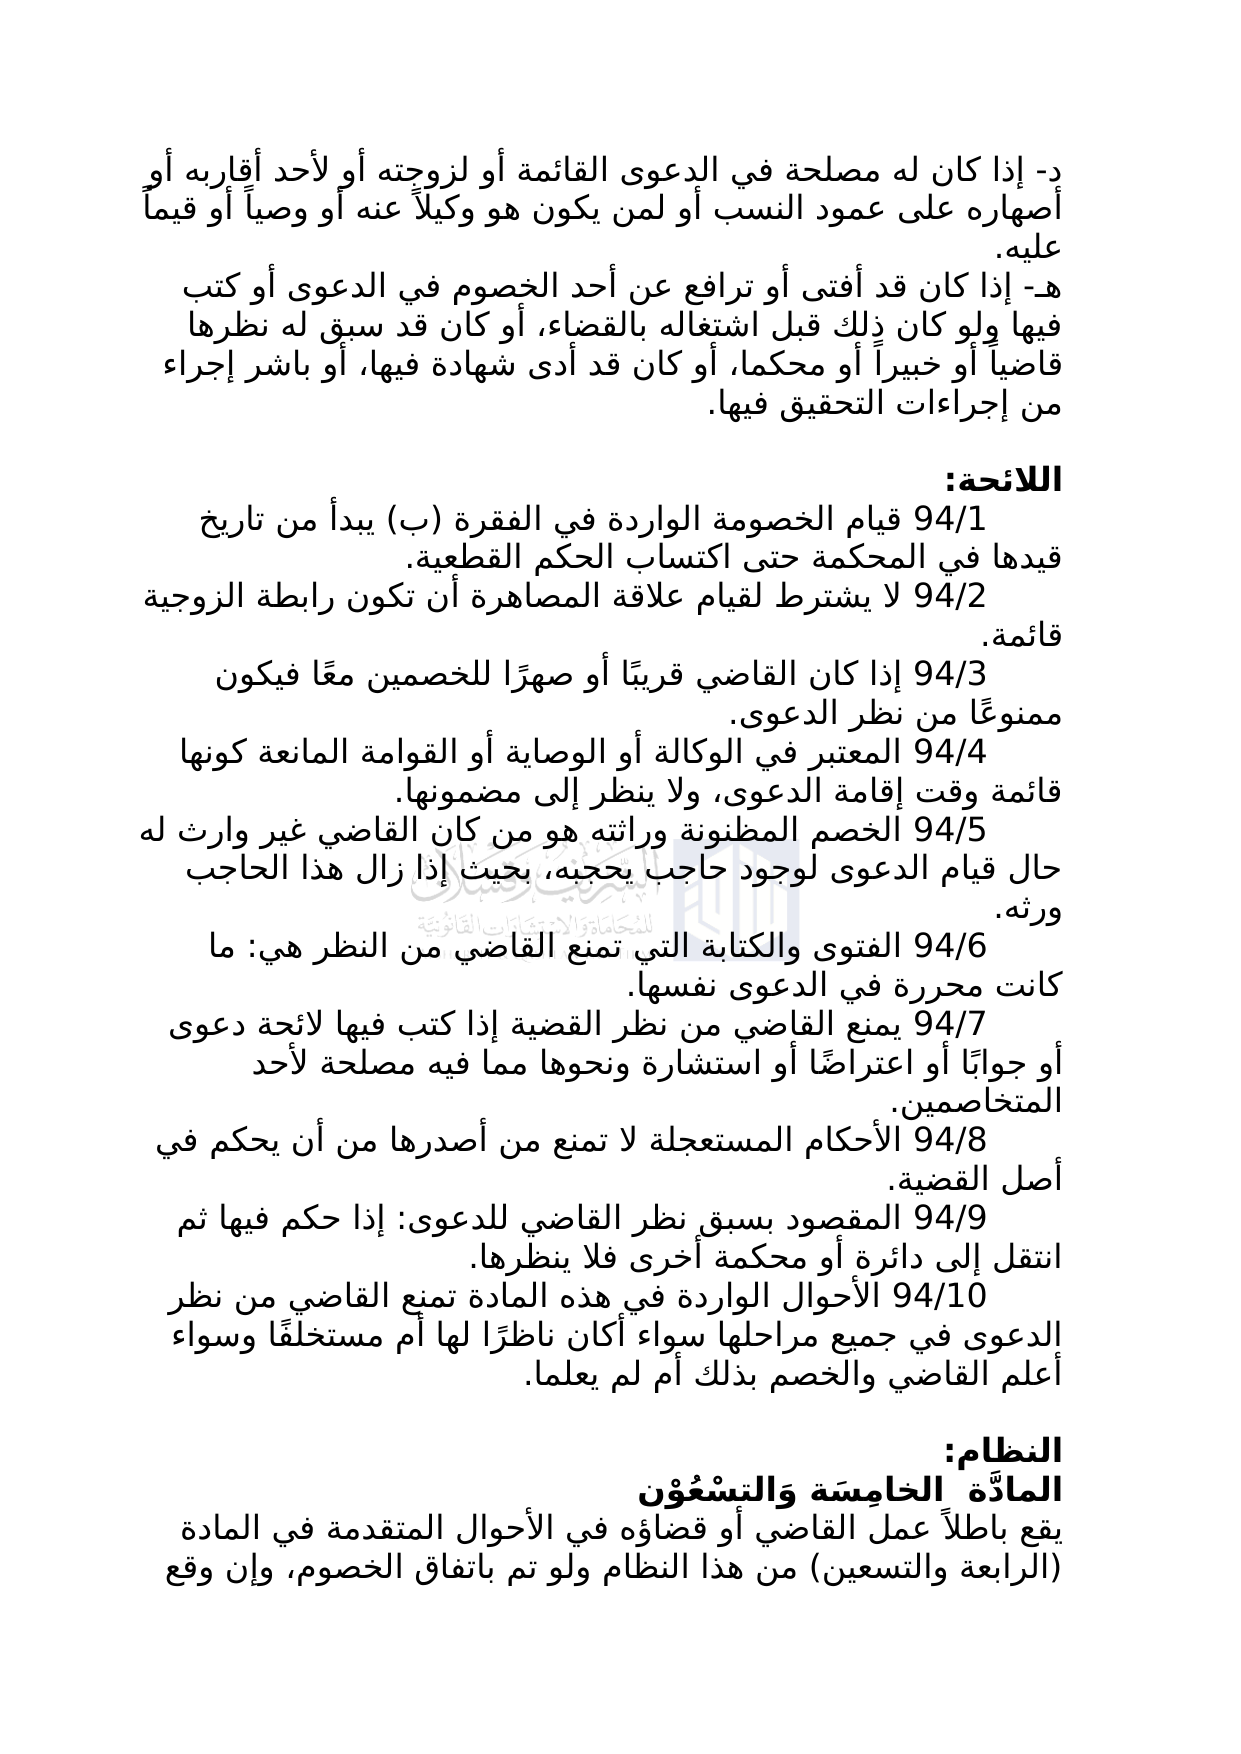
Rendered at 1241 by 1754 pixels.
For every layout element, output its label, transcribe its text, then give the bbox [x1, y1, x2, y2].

text 94/7 يمنع القاضي من نظر القضية إذا كتب فيها لائحة دعوى أو جوابًا أو اعتراضًا أو استشارة ونحوها مما فيه مصلحة لأحد المتخاصمين. [133, 1004, 1063, 1121]
text 94/5 الخصم المظنونة وراثته هو من كان القاضي غير وارث له حال قيام الدعوى لوجود حاجب يحجبه، بحيث إذا زال هذا الحاجب ورثه. [133, 810, 1063, 927]
text 94/6 الفتوى والكتابة التي تمنع القاضي من النظر هي: ما كانت محررة في الدعوى نفسها. [133, 927, 1063, 1004]
text هـ- إذا كان قد أفتى أو ترافع عن أحد الخصوم في الدعوى أو كتب فيها ولو كان ذلك قبل اشتغاله بالقضاء، أو كان قد سبق له نظرها قاضياً أو خبيراً أو محكما، أو كان قد أدى شهادة فيها، أو باشر إجراء من إجراءات التحقيق فيها. [133, 267, 1063, 422]
text 94/9 المقصود بسبق نظر القاضي للدعوى: إذا حكم فيها ثم انتقل إلى دائرة أو محكمة أخرى فلا ينظرها. [133, 1198, 1063, 1276]
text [133, 1509, 1063, 1587]
text 94/3 إذا كان القاضي قريبًا أو صهرًا للخصمين معًا فيكون ممنوعًا من نظر الدعوى. [133, 654, 1063, 732]
text المادَّة الخامِسَة وَالتسْعُوْن [133, 1470, 1063, 1509]
text اللائحة: [133, 460, 1063, 499]
text 94/4 المعتبر في الوكالة أو الوصاية أو القوامة المانعة كونها قائمة وقت إقامة الدعوى، ولا ينظر إلى مضمونها. [133, 732, 1063, 810]
text د- إذا كان له مصلحة في الدعوى القائمة أو لزوجته أو لأحد أقاربه أو أصهاره على عمود النسب أو لمن يكون هو وكيلاً عنه أو وصياً أو قيماً عليه. [133, 150, 1063, 267]
text النظام: [133, 1431, 1063, 1470]
text 94/1 قيام الخصومة الواردة في الفقرة (ب) يبدأ من تاريخ قيدها في المحكمة حتى اكتساب الحكم القطعية. [133, 499, 1063, 577]
text 94/10 الأحوال الواردة في هذه المادة تمنع القاضي من نظر الدعوى في جميع مراحلها سواء أكان ناظرًا لها أم مستخلفًا وسواء أعلم القاضي والخصم بذلك أم لم يعلما. [133, 1276, 1063, 1393]
text 94/8 الأحكام المستعجلة لا تمنع من أصدرها من أن يحكم في أصل القضية. [133, 1121, 1063, 1198]
text 94/2 لا يشترط لقيام علاقة المصاهرة أن تكون رابطة الزوجية قائمة. [133, 577, 1063, 654]
